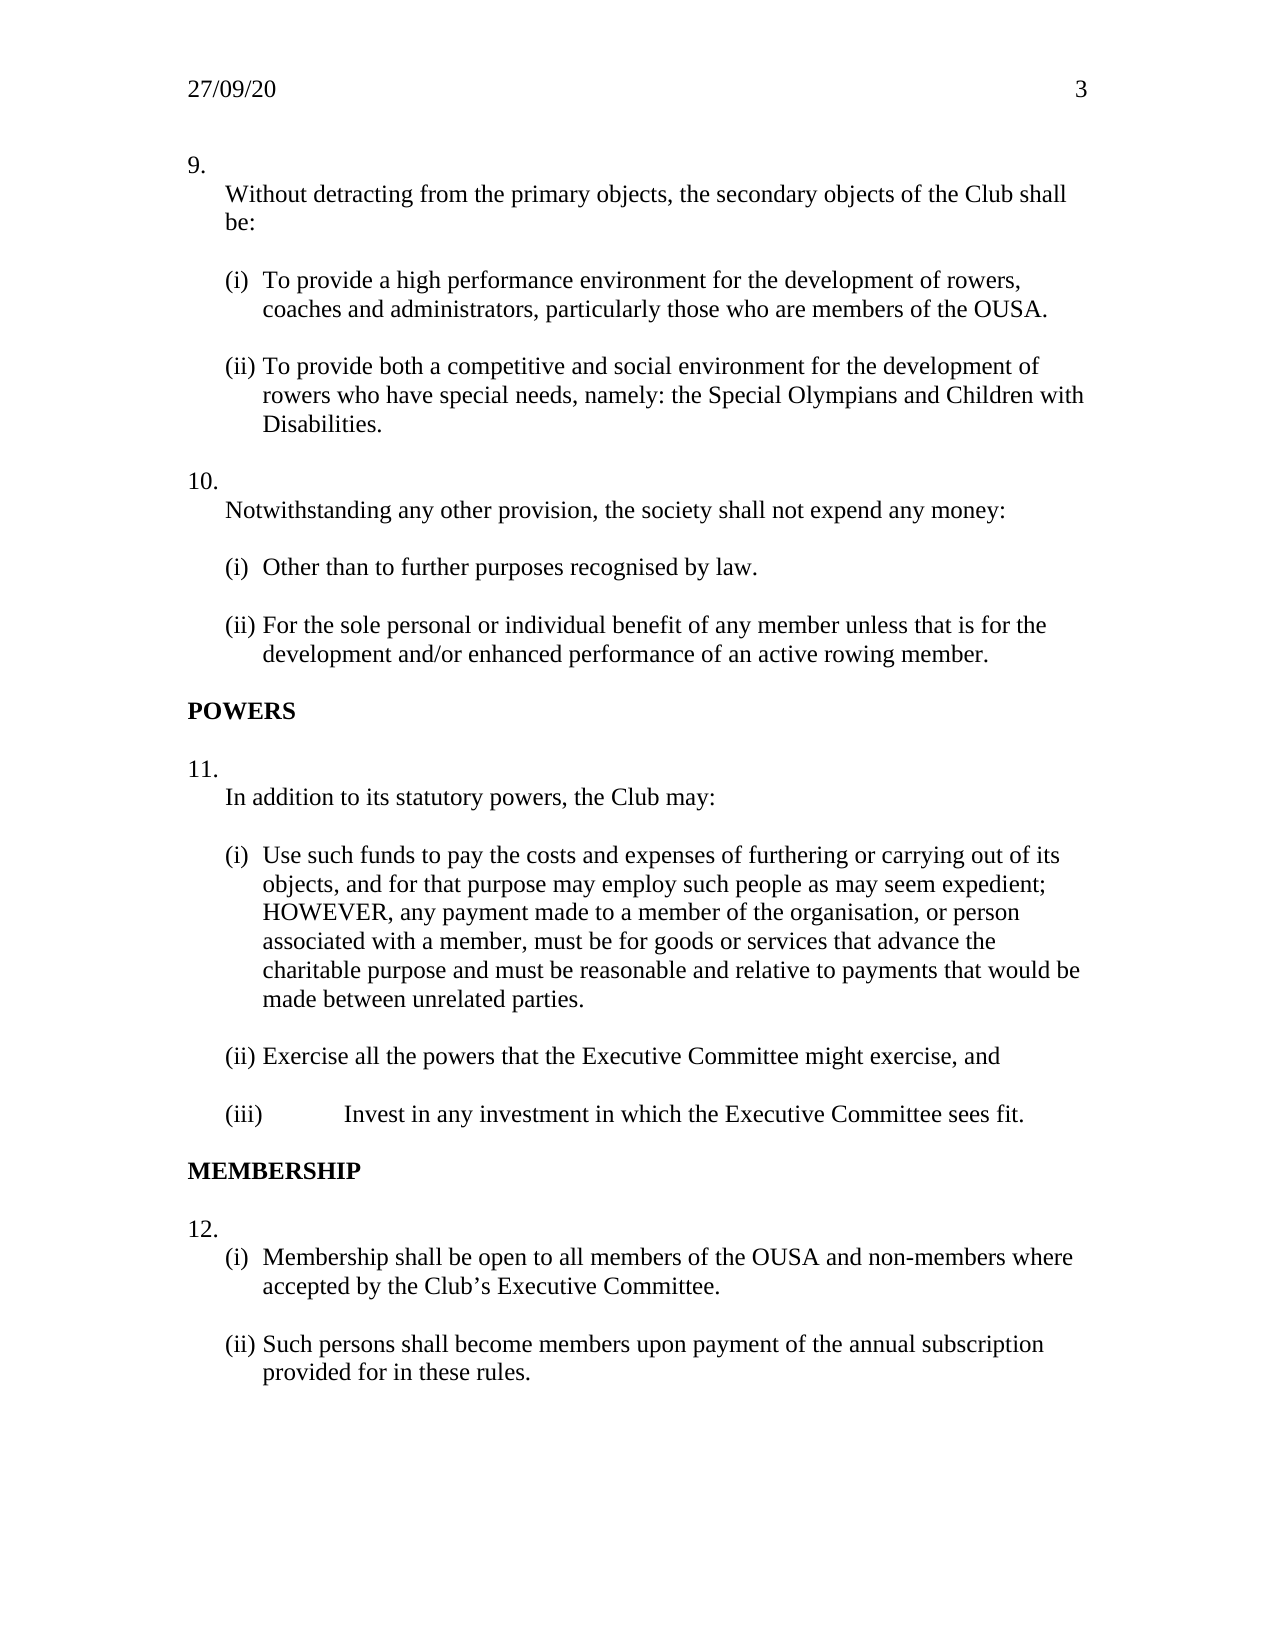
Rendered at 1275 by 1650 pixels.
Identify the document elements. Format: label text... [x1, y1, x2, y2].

list To provide both a competitive and social environment for the development of rowers who have special needs, namely: the Special Olympians and Children with Disabilities. [225, 351, 1087, 437]
text POWERS [187, 696, 1087, 725]
text Notwithstanding any other provision, the society shall not expend any money: [225, 495, 1087, 524]
list To provide a high performance environment for the development of rowers, coaches and administrators, particularly those who are members of the OUSA. [225, 265, 1087, 322]
list Membership shall be open to all members of the OUSA and non-members where accepted by the Club’s Executive Committee. [225, 1242, 1087, 1300]
list Exercise all the powers that the Executive Committee might exercise, and [225, 1041, 1087, 1070]
text Without detracting from the primary objects, the secondary objects of the Club shall be: [225, 179, 1087, 236]
text MEMBERSHIP [187, 1156, 1087, 1185]
text In addition to its statutory powers, the Club may: [225, 782, 1087, 811]
list Such persons shall become members upon payment of the annual subscription provided for in these rules. [225, 1329, 1087, 1386]
list For the sole personal or individual benefit of any member unless that is for the development and/or enhanced performance of an active rowing member. [225, 610, 1087, 667]
list Use such funds to pay the costs and expenses of furthering or carrying out of its objects, and for that purpose may employ such people as may seem expedient; HOWEVER, any payment made to a member of the organisation, or person associated with a member, must be for goods or services that advance the charitable purpose and must be reasonable and relative to payments that would be made between unrelated parties. [225, 840, 1087, 1012]
list Invest in any investment in which the Executive Committee sees fit. [225, 1099, 1087, 1127]
list Other than to further purposes recognised by law. [225, 552, 1087, 581]
